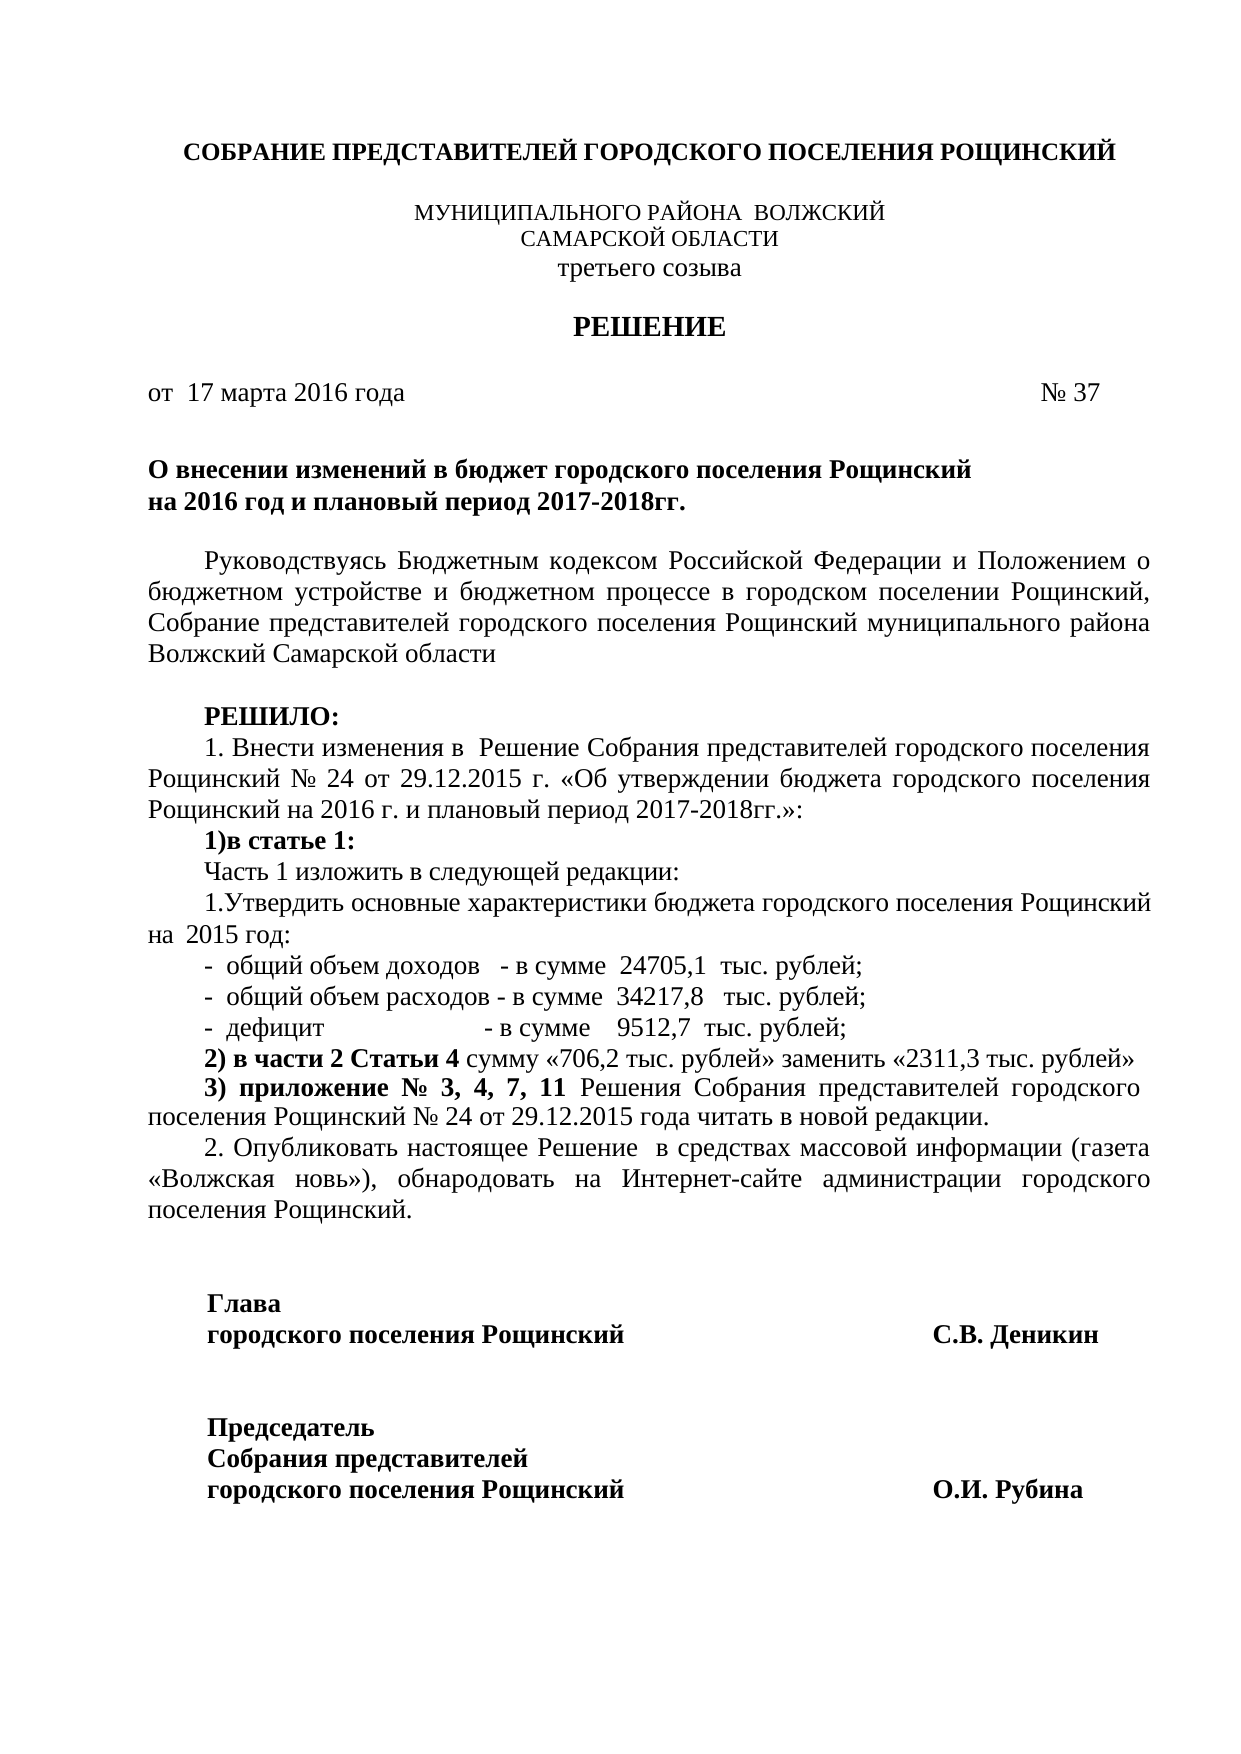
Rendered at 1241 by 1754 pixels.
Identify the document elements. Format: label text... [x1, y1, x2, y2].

text СОБРАНИЕ ПРЕДСТАВИТЕЛЕЙ ГОРОДСКОГО ПОСЕЛЕНИЯ РОЩИНСКИЙ [148, 137, 1152, 166]
text Руководствуясь Бюджетным кодексом Российской Федерации и Положением о бюджетном устройстве и бюджетном процессе в городском поселении Рощинский, Собрание представителей городского поселения Рощинский муниципального района Волжский Самарской области [148, 544, 1152, 668]
text на 2016 год и плановый период 2017-2018гг. [148, 485, 1152, 516]
text - дефицит - в сумме 9512,7 тыс. рублей; [148, 1011, 1152, 1042]
text 1.Утвердить основные характеристики бюджета городского поселения Рощинский на 2015 год: [148, 887, 1152, 949]
text РЕШИЛО: [148, 700, 1152, 731]
text 1. Внести изменения в Решение Собрания представителей городского поселения Рощинский № 24 от 29.12.2015 г. «Об утверждении бюджета городского поселения Рощинский на 2016 г. и плановый период 2017-2018гг.»: [148, 731, 1152, 824]
text Председатель [148, 1411, 1152, 1442]
text Собрания представителей [148, 1442, 1152, 1474]
text городского поселения Рощинский С.В. Деникин [148, 1318, 1152, 1349]
text 2) в части 2 Статьи 4 сумму «706,2 тыс. рублей» заменить «2311,3 тыс. рублей» [148, 1042, 1152, 1073]
text САМАРСКОЙ ОБЛАСТИ [148, 225, 1152, 251]
text 3) приложение № 3, 4, 7, 11 Решения Собрания представителей городского поселения Рощинский № 24 от 29.12.2015 года читать в новой редакции. [148, 1074, 1141, 1131]
text МУНИЦИПАЛЬНОГО РАЙОНА ВОЛЖСКИЙ [148, 198, 1152, 225]
text 2. Опубликовать настоящее Решение в средствах массовой информации (газета «Волжская новь»), обнародовать на Интернет-сайте администрации городского поселения Рощинский. [148, 1131, 1152, 1224]
text Часть 1 изложить в следующей редакции: [148, 855, 1152, 887]
text Глава [148, 1287, 1152, 1318]
text городского поселения Рощинский О.И. Рубина [148, 1474, 1152, 1505]
text 1)в статье 1: [148, 824, 1152, 855]
text - общий объем расходов - в сумме 34217,8 тыс. рублей; [148, 980, 1152, 1011]
text О внесении изменений в бюджет городского поселения Рощинский [148, 454, 1152, 485]
text - общий объем доходов - в сумме 24705,1 тыс. рублей; [148, 949, 1152, 980]
text третьего созыва [148, 251, 1152, 282]
text от 17 марта 2016 года № 37 [148, 376, 1152, 407]
text РЕШЕНИЕ [148, 309, 1152, 342]
